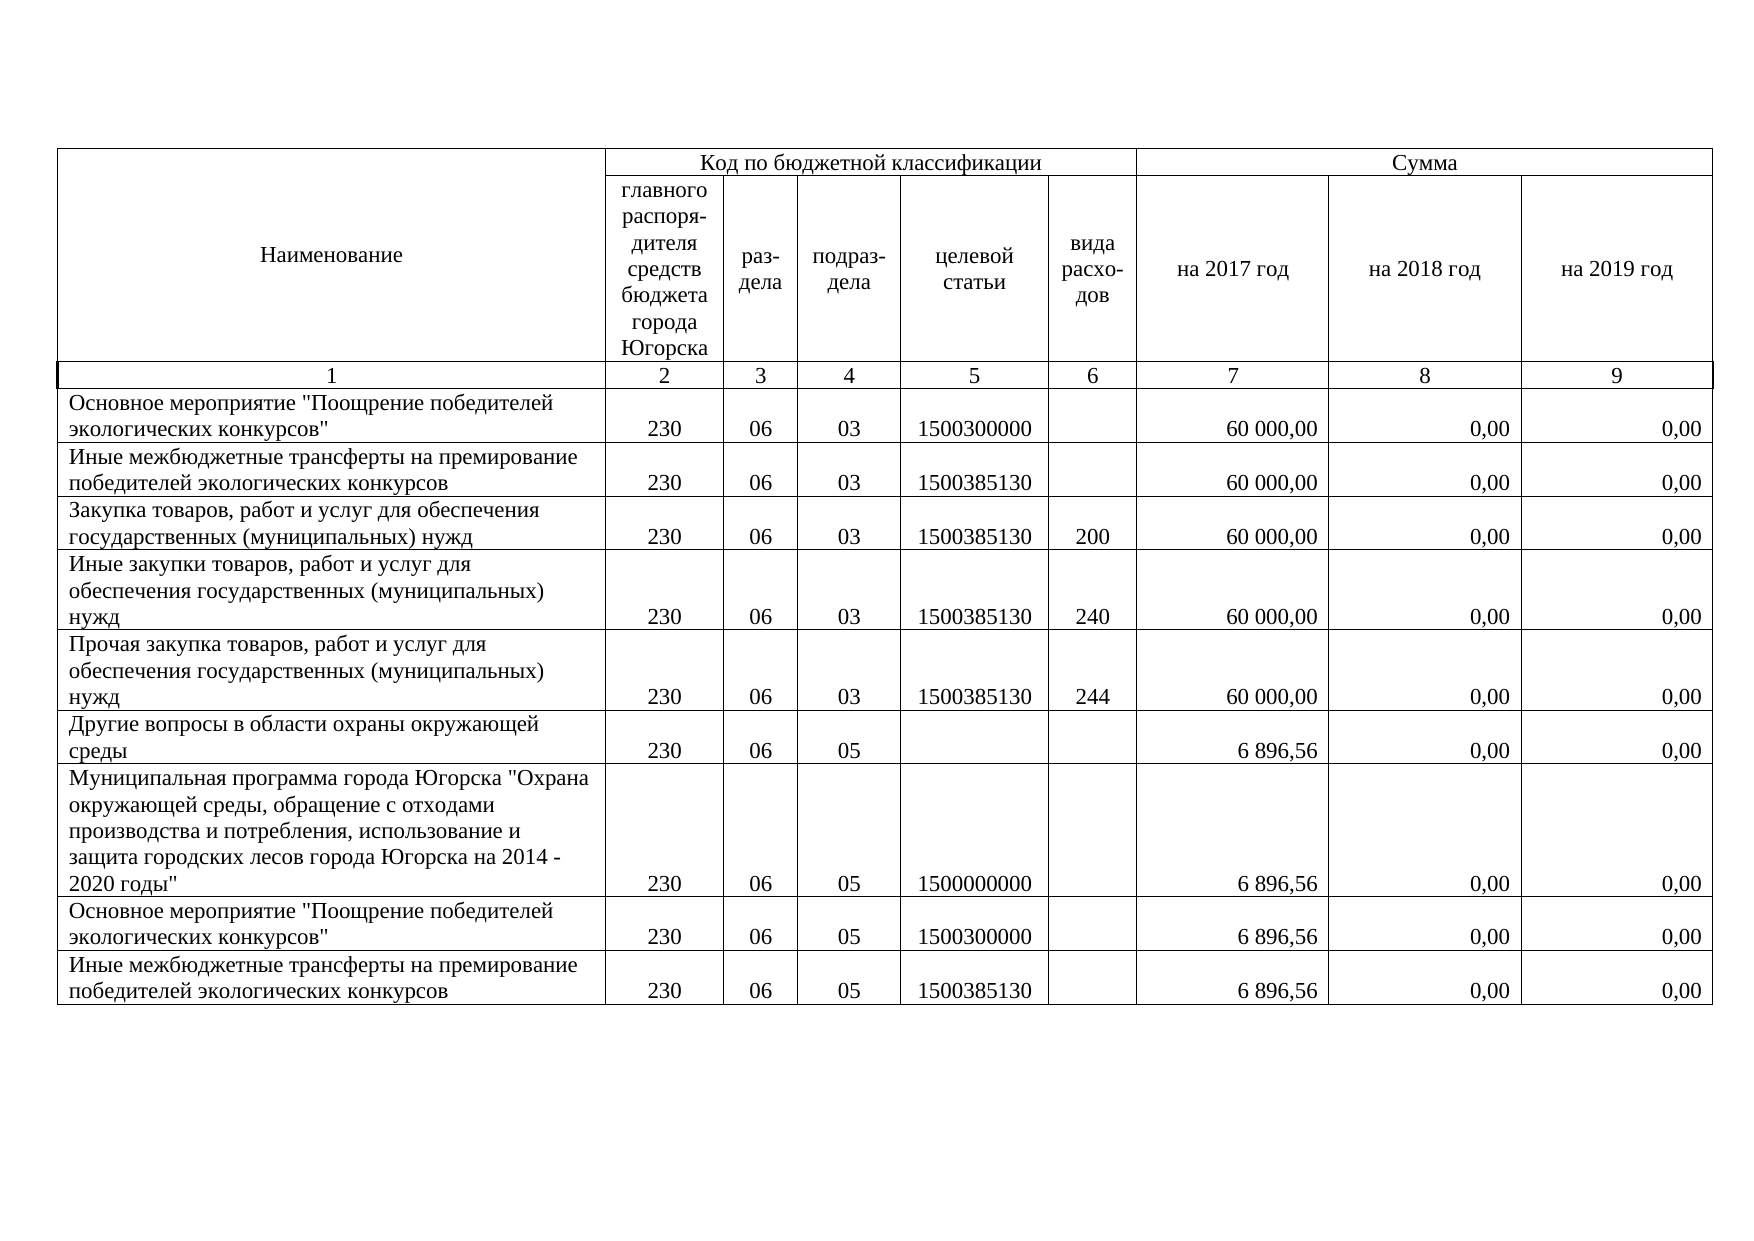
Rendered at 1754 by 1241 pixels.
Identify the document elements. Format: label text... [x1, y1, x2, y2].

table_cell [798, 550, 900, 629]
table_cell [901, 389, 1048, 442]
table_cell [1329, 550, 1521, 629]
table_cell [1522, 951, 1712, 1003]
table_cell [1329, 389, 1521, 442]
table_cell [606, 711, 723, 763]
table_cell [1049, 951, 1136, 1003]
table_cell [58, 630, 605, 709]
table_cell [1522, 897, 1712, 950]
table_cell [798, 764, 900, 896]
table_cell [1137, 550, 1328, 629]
table_cell на 2018 год [1329, 176, 1521, 361]
table_cell 5 [901, 362, 1048, 388]
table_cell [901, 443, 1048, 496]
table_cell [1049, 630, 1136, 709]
table_cell раз-дела [724, 176, 797, 361]
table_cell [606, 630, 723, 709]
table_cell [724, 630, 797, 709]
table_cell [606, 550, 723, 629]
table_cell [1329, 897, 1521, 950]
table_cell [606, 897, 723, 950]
table_header Сумма [1137, 149, 1712, 175]
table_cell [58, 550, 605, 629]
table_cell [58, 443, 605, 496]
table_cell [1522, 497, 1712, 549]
table_cell 4 [798, 362, 900, 388]
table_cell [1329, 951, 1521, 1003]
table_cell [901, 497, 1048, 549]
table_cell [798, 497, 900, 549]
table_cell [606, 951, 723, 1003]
table_header Наименование [58, 149, 605, 361]
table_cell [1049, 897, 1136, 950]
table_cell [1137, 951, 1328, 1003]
table_cell 1 [59, 362, 605, 388]
table_cell 2 [606, 362, 723, 388]
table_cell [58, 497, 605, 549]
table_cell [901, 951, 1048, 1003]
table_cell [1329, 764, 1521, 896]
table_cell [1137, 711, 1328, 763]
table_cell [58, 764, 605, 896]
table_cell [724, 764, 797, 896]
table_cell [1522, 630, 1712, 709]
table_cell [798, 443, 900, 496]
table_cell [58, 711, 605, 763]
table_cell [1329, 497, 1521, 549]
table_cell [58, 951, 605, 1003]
table_header Код по бюджетной классификации [606, 149, 1136, 175]
table_cell 3 [724, 362, 797, 388]
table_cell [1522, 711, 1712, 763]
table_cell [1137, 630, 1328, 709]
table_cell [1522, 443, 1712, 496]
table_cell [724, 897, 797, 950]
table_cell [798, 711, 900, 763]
table_cell 9 [1522, 362, 1712, 388]
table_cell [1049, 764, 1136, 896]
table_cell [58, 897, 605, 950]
table_cell подраз-дела [798, 176, 900, 361]
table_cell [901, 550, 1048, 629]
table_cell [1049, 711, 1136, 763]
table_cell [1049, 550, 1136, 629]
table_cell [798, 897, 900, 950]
table_cell на 2017 год [1137, 176, 1328, 361]
table_cell на 2019 год [1522, 176, 1712, 361]
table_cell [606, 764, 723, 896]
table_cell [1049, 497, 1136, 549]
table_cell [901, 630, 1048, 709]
table_cell главного распоря-дителя средств бюджета города Югорска [606, 176, 723, 361]
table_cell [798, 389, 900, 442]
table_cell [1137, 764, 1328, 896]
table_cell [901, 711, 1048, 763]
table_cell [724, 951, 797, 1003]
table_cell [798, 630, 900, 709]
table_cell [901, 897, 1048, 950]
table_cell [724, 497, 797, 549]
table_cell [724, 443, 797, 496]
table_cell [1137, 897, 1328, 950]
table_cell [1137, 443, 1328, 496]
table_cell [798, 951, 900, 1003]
table_cell 7 [1137, 362, 1328, 388]
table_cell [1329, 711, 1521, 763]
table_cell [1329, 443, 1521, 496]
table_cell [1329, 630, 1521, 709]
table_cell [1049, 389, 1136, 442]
table_cell целевой статьи [901, 176, 1048, 361]
table_cell 6 [1049, 362, 1136, 388]
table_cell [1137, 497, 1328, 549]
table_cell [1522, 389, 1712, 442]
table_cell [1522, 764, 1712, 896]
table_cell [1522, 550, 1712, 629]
table_cell вида расхо-дов [1049, 176, 1136, 361]
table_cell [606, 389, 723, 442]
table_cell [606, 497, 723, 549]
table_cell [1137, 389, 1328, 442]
table_cell 8 [1329, 362, 1521, 388]
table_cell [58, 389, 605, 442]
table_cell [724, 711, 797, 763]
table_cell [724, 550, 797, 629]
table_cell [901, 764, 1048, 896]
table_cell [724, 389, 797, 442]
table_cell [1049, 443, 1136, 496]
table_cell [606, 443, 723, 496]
